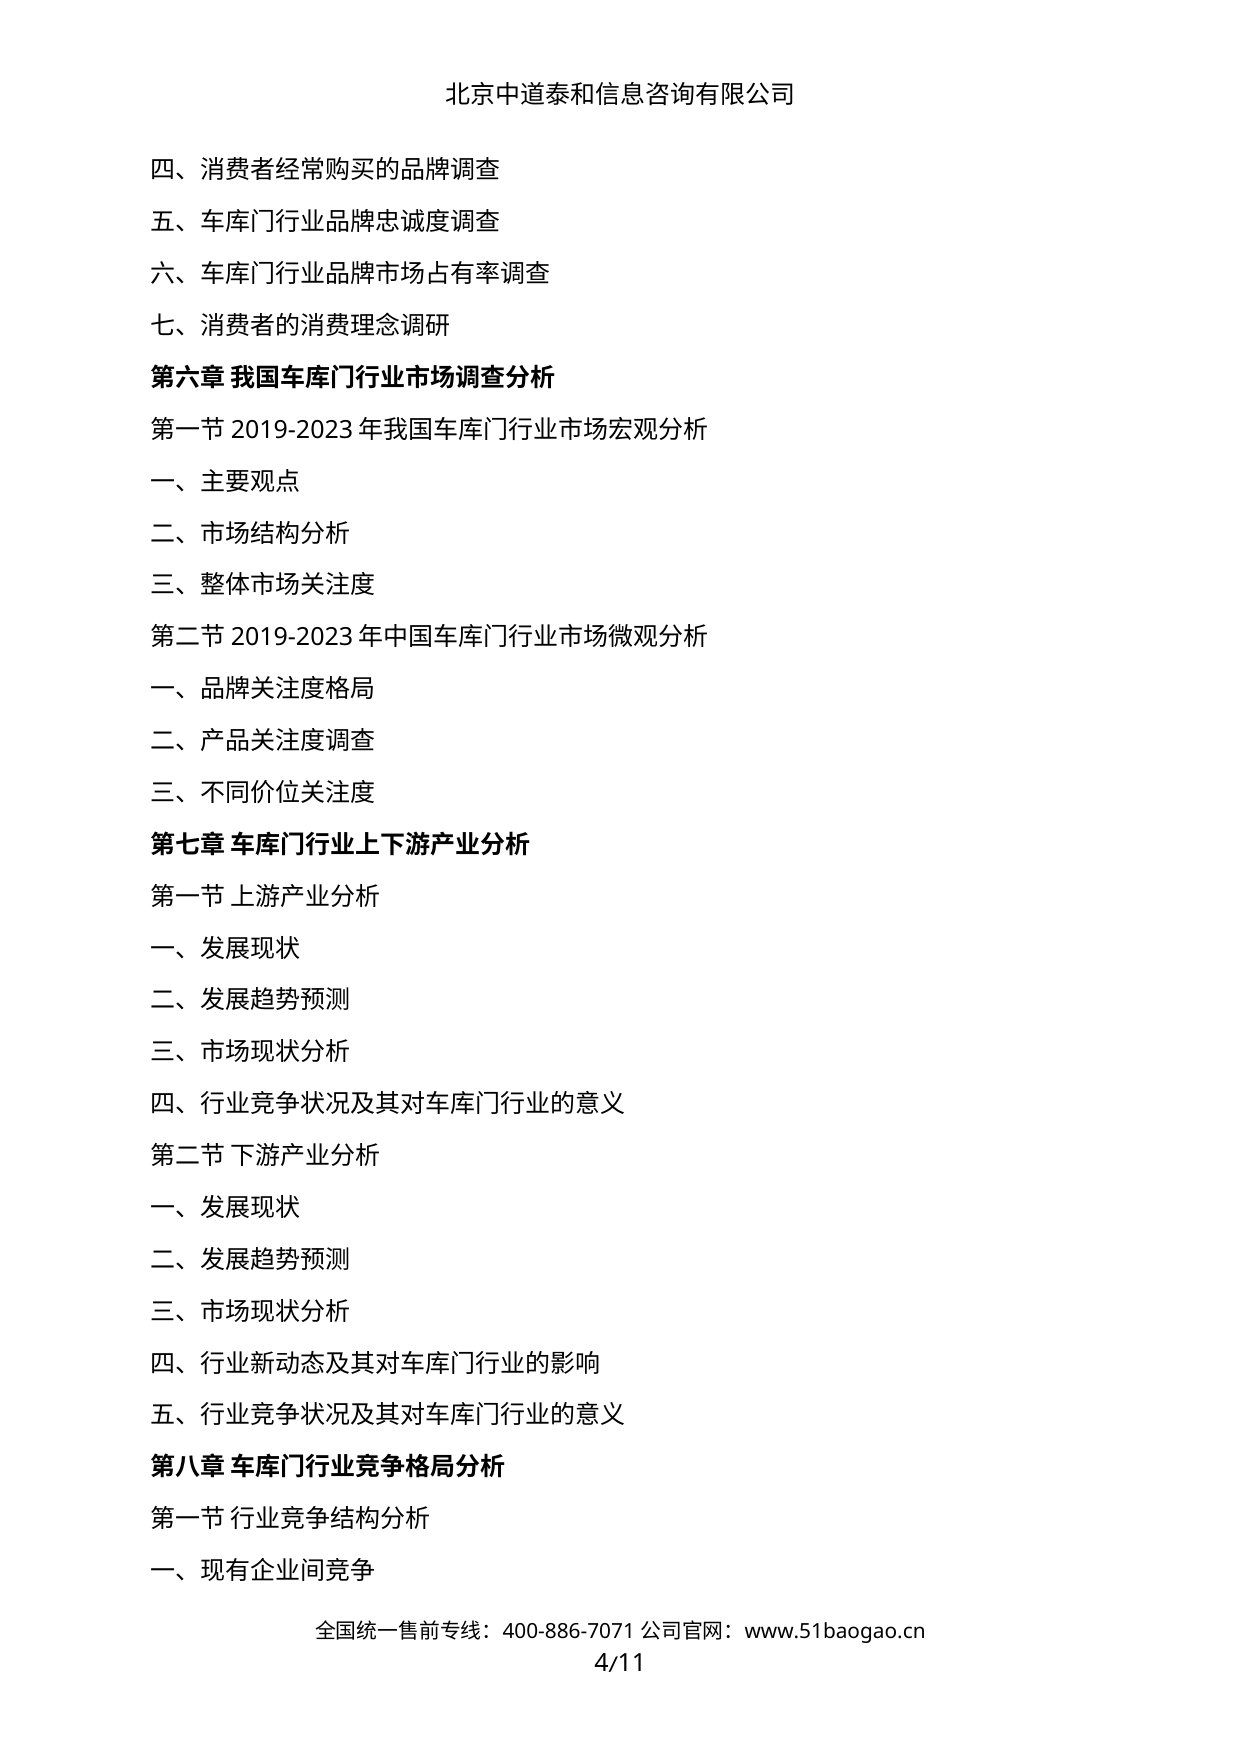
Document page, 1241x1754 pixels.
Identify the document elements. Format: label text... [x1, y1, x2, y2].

text 一、发展现状 [150, 1187, 1090, 1224]
text 第七章 车库门行业上下游产业分析 [150, 824, 1090, 861]
text 第一节 上游产业分析 [150, 876, 1090, 912]
text 第八章 车库门行业竞争格局分析 [150, 1447, 1090, 1483]
text 第一节 行业竞争结构分析 [150, 1499, 1090, 1535]
text 四、行业竞争状况及其对车库门行业的意义 [150, 1084, 1090, 1120]
text 第一节 2019-2023年我国车库门行业市场宏观分析 [150, 409, 1090, 446]
text 第二节 下游产业分析 [150, 1136, 1090, 1172]
text 一、主要观点 [150, 461, 1090, 497]
text 二、发展趋势预测 [150, 1239, 1090, 1276]
text 七、消费者的消费理念调研 [150, 306, 1090, 342]
text 三、市场现状分析 [150, 1032, 1090, 1068]
text 一、现有企业间竞争 [150, 1551, 1090, 1587]
text 三、市场现状分析 [150, 1291, 1090, 1327]
text 五、车库门行业品牌忠诚度调查 [150, 202, 1090, 238]
text 四、行业新动态及其对车库门行业的影响 [150, 1343, 1090, 1379]
text 五、行业竞争状况及其对车库门行业的意义 [150, 1395, 1090, 1431]
text 第六章 我国车库门行业市场调查分析 [150, 357, 1090, 394]
text 三、不同价位关注度 [150, 772, 1090, 809]
text 二、发展趋势预测 [150, 980, 1090, 1016]
text 二、市场结构分析 [150, 513, 1090, 549]
text 二、产品关注度调查 [150, 721, 1090, 757]
text 四、消费者经常购买的品牌调查 [150, 150, 1090, 186]
text 一、发展现状 [150, 928, 1090, 964]
text 一、品牌关注度格局 [150, 669, 1090, 705]
text 三、整体市场关注度 [150, 565, 1090, 601]
text 第二节 2019-2023年中国车库门行业市场微观分析 [150, 617, 1090, 653]
text 六、车库门行业品牌市场占有率调查 [150, 254, 1090, 290]
